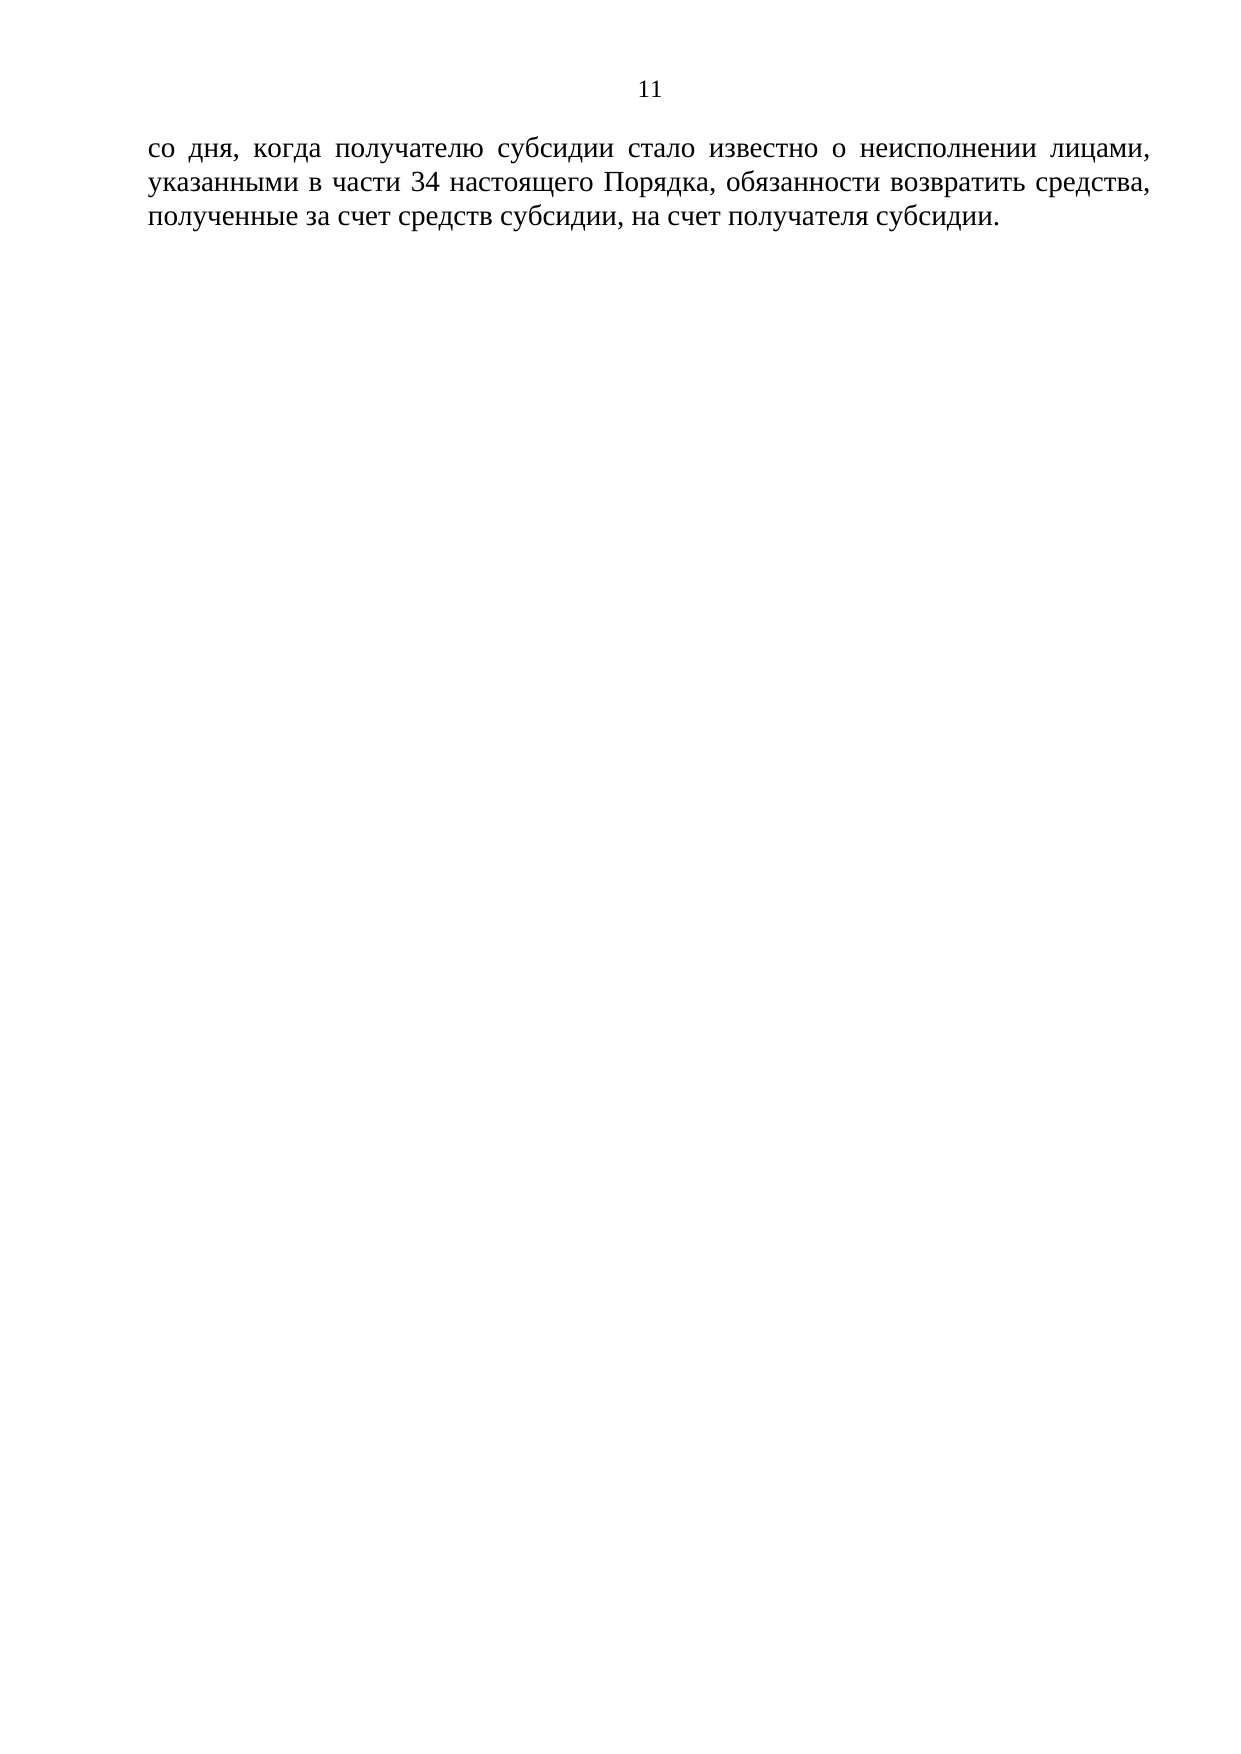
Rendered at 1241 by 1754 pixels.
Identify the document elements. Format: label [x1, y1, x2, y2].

list [148, 131, 1152, 231]
